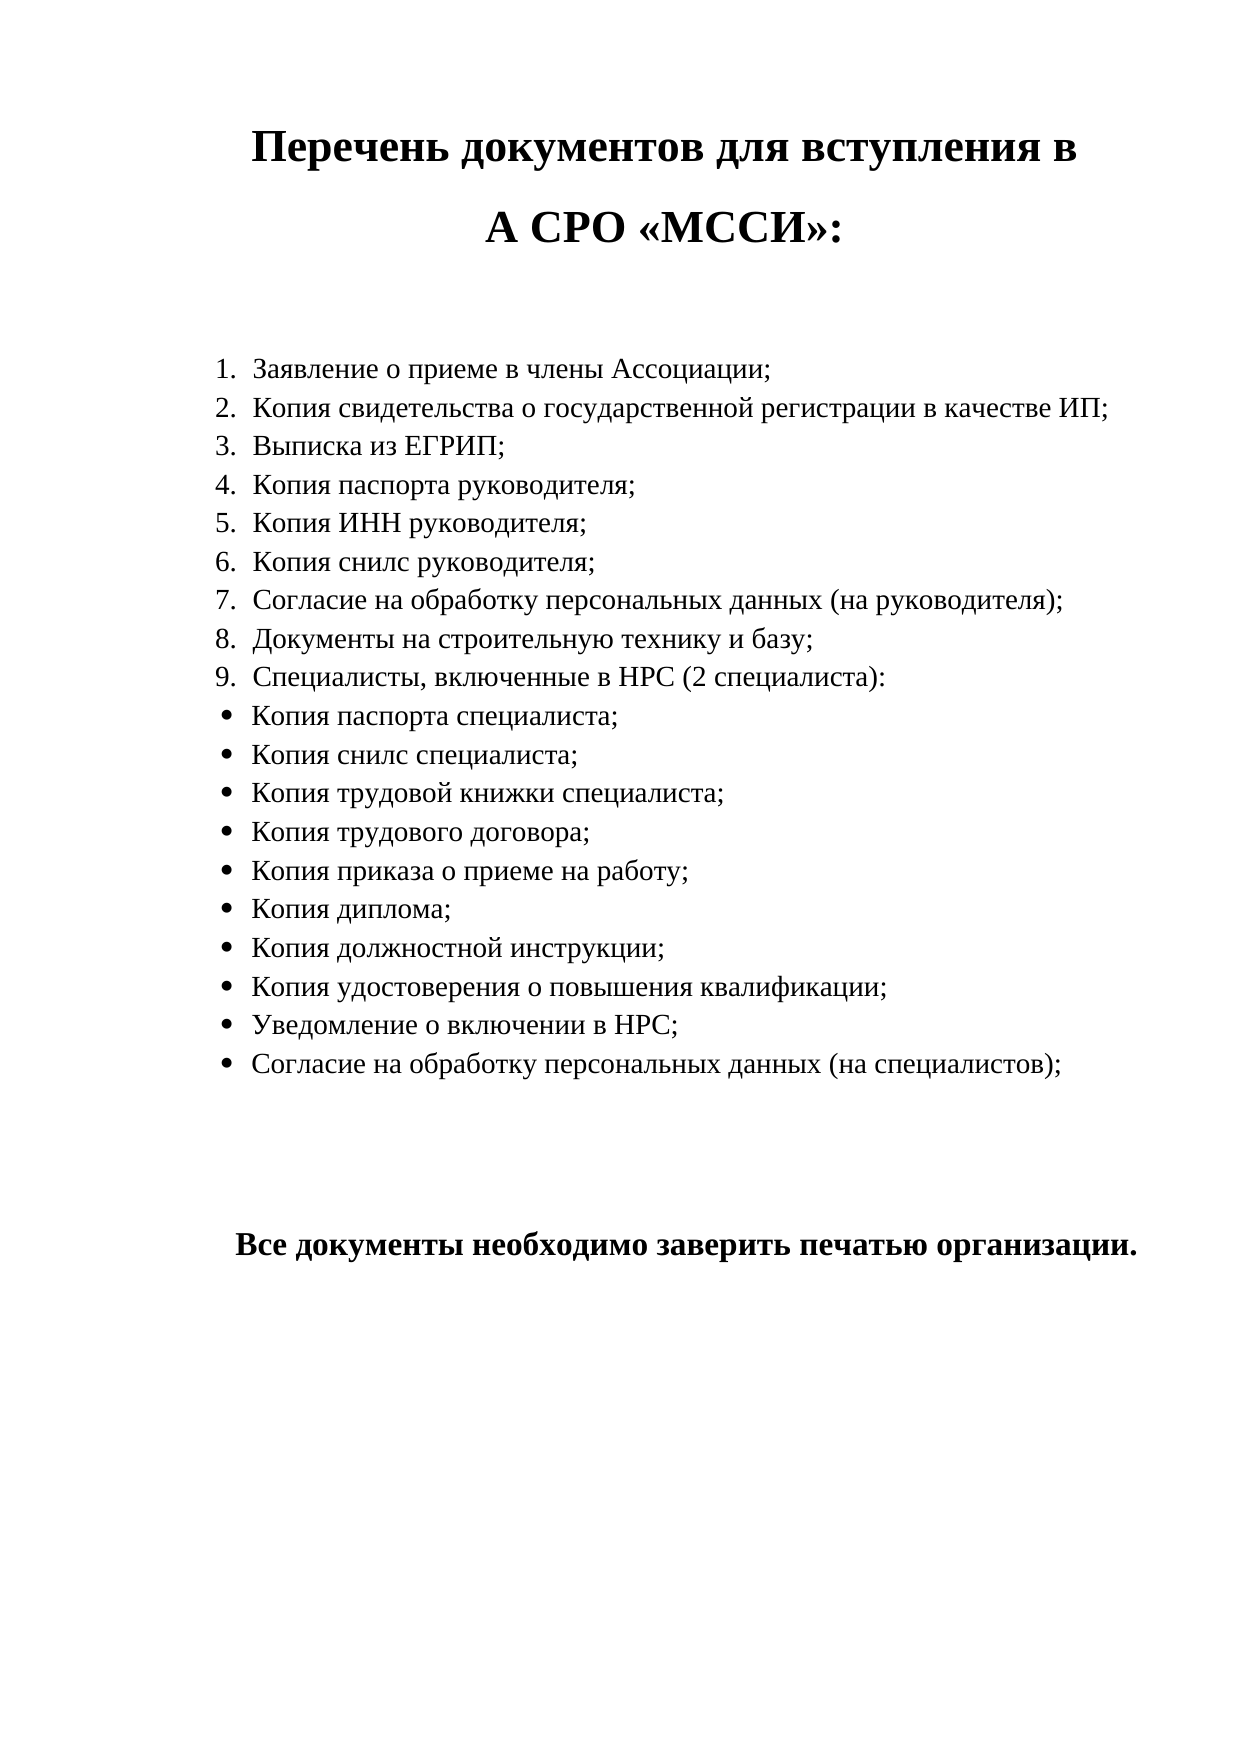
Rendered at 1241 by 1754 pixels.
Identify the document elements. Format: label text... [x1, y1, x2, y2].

list Заявление о приеме в члены Ассоциации; [215, 351, 1152, 385]
list Копия ИНН руководителя; [215, 505, 1152, 539]
list Уведомление о включении в НРС; [222, 1007, 1152, 1041]
list Копия трудового договора; [222, 814, 1152, 848]
list Специалисты, включенные в НРС (2 специалиста): [215, 659, 1152, 693]
list Копия паспорта руководителя; [215, 467, 1152, 500]
list Копия приказа о приеме на работу; [222, 853, 1152, 886]
list Копия трудовой книжки специалиста; [222, 775, 1152, 809]
list Согласие на обработку персональных данных (на специалистов); [222, 1046, 1152, 1079]
list Копия диплома; [222, 891, 1152, 925]
list Копия паспорта специалиста; [222, 698, 1152, 732]
list Копия свидетельства о государственной регистрации в качестве ИП; [215, 390, 1152, 423]
text А СРО «МССИ»: [177, 199, 1152, 252]
list Копия снилс специалиста; [222, 737, 1152, 770]
list Копия должностной инструкции; [222, 930, 1152, 964]
list Выписка из ЕГРИП; [215, 428, 1152, 462]
list Все документы необходимо заверить печатью организации. [222, 1224, 1152, 1262]
list Согласие на обработку персональных данных (на руководителя); [215, 582, 1152, 616]
list Копия удостоверения о повышения квалификации; [222, 969, 1152, 1002]
list Документы на строительную технику и базу; [215, 621, 1152, 654]
list Копия снилс руководителя; [215, 544, 1152, 577]
text Перечень документов для вступления в [177, 118, 1152, 171]
